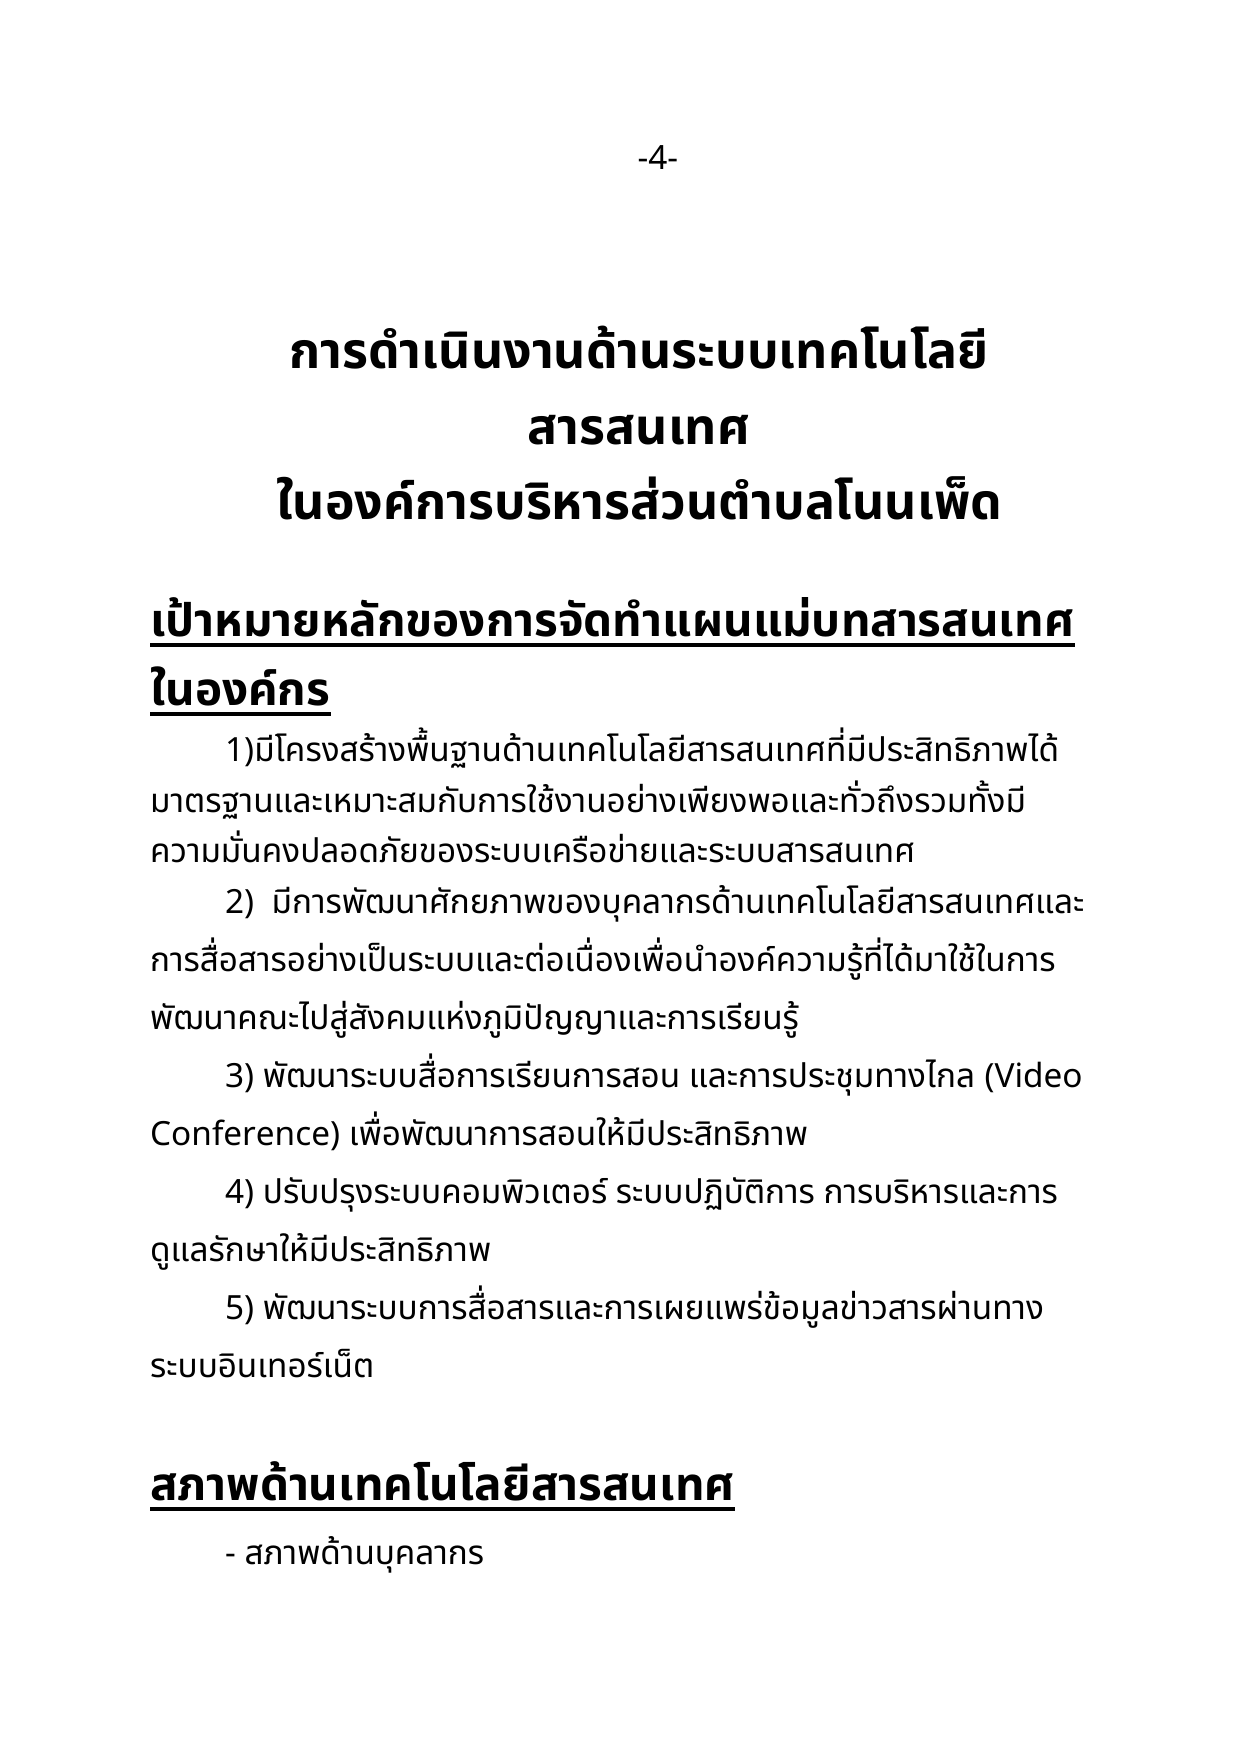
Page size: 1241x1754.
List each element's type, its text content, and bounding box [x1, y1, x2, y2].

text 2) มีการพัฒนาศักยภาพของบุคลากรด้านเทคโนโลยีสารสนเทศและการสื่อสารอย่างเป็นระบบและต่อเนื่องเพื่อนำองค์ความรู้ที่ได้มาใช้ในการพัฒนาคณะไปสู่สังคมแห่งภูมิปัญญาและการเรียนรู้ 3) พัฒนาระบบสื่อการเรียนการสอน และการประชุมทางไกล (Video Conference) เพื่อพัฒนาการสอนให้มีประสิทธิภาพ 4) ปรับปรุงระบบคอมพิวเตอร์ ระบบปฏิบัติการ การบริหารและการดูแลรักษาให้มีประสิทธิภาพ 5) พัฒนาระบบการสื่อสารและการเผยแพร่ข้อมูลข่าวสารผ่านทางระบบอินเทอร์เน็ต [150, 878, 1090, 1392]
text เป้าหมายหลักของการจัดทำแผนแม่บทสารสนเทศในองค์กร 1)มีโครงสร้างพื้นฐานด้านเทคโนโลยีสารสนเทศที่มีประสิทธิภาพได้มาตรฐานและเหมาะสมกับการใช้งานอย่างเพียงพอและทั่วถึงรวมทั้งมีความมั่นคงปลอดภัยของระบบเครือข่ายและระบบสารสนเทศ [150, 588, 1090, 878]
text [150, 1452, 1090, 1579]
list การดำเนินงานด้านระบบเทคโนโลยีสารสนเทศ ในองค์การบริหารส่วนตำบลโนนเพ็ด [187, 316, 1090, 542]
text -4- [150, 134, 1090, 179]
